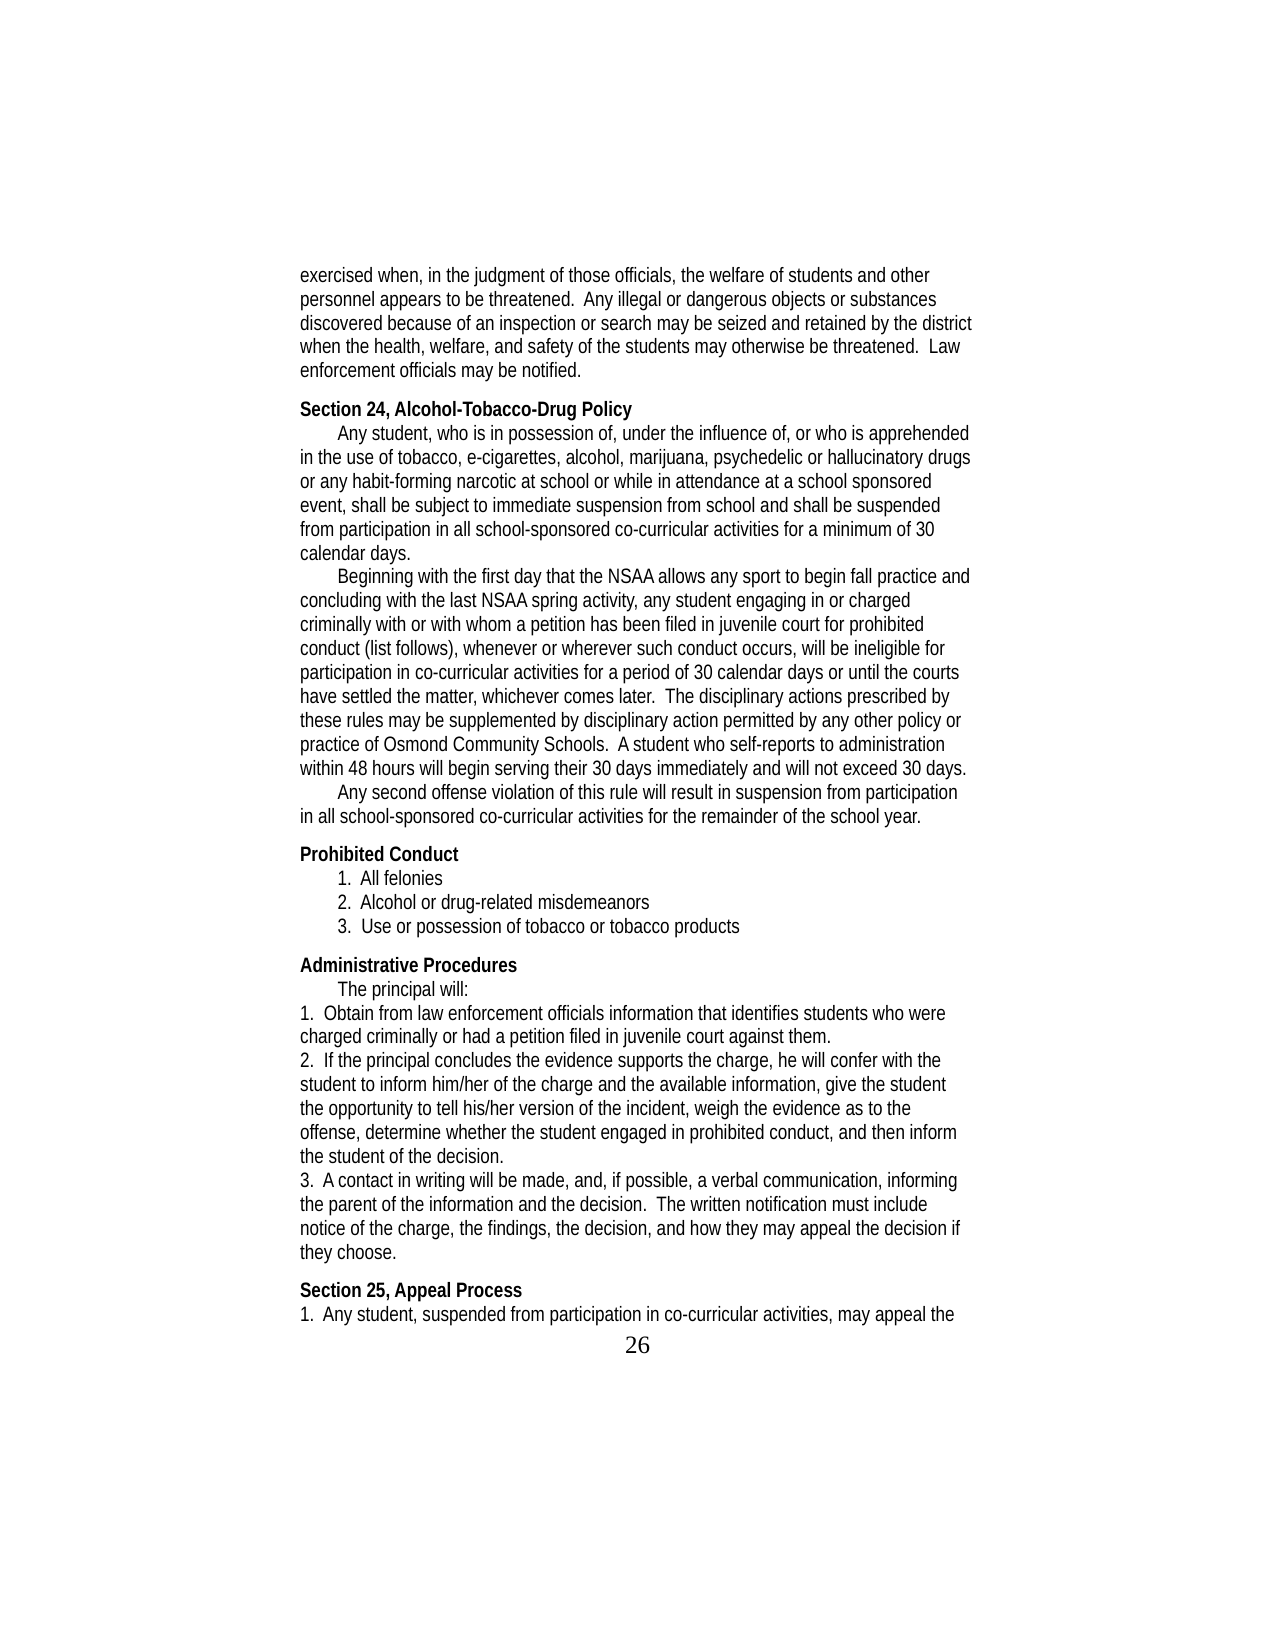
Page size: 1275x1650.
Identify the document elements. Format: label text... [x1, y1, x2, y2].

text Administrative Procedures [300, 952, 975, 976]
text Section 24, Alcohol-Tobacco-Drug Policy [300, 397, 975, 421]
text Beginning with the first day that the NSAA allows any sport to begin fall practice and concluding with the last NSAA spring activity, any student engaging in or charged criminally with or with whom a petition has been filed in juvenile court for prohibited conduct (list follows), whenever or wherever such conduct occurs, will be ineligible for participation in co-curricular activities for a period of 30 calendar days or until the courts have settled the matter, whichever comes later. The disciplinary actions prescribed by these rules may be supplemented by disciplinary action permitted by any other policy or practice of Osmond Community Schools. A student who self-reports to administration within 48 hours will begin serving their 30 days immediately and will not exceed 30 days. [300, 564, 975, 780]
text Section 25, Appeal Process [300, 1278, 975, 1302]
text 1. All felonies [300, 866, 975, 890]
text Any second offense violation of this rule will result in suspension from participation in all school-sponsored co-curricular activities for the remainder of the school year. [300, 780, 975, 828]
text 3. A contact in writing will be made, and, if possible, a verbal communication, informing the parent of the information and the decision. The written notification must include notice of the charge, the findings, the decision, and how they may appeal the decision if they choose. [300, 1168, 975, 1264]
text 2. Alcohol or drug-related misdemeanors [300, 890, 975, 914]
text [300, 1302, 975, 1326]
text 3. Use or possession of tobacco or tobacco products [300, 914, 975, 938]
text 2. If the principal concludes the evidence supports the charge, he will confer with the student to inform him/her of the charge and the available information, give the student the opportunity to tell his/her version of the incident, weigh the evidence as to the offense, determine whether the student engaged in prohibited conduct, and then inform the student of the decision. [300, 1048, 975, 1168]
text The principal will: [300, 976, 975, 1000]
text 1. Obtain from law enforcement officials information that identifies students who were charged criminally or had a petition filed in juvenile court against them. [300, 1000, 975, 1048]
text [300, 262, 975, 382]
text Prohibited Conduct [300, 842, 975, 866]
text Any student, who is in possession of, under the influence of, or who is apprehended in the use of tobacco, e-cigarettes, alcohol, marijuana, psychedelic or hallucinatory drugs or any habit-forming narcotic at school or while in attendance at a school sponsored event, shall be subject to immediate suspension from school and shall be suspended from participation in all school-sponsored co-curricular activities for a minimum of 30 calendar days. [300, 421, 975, 564]
